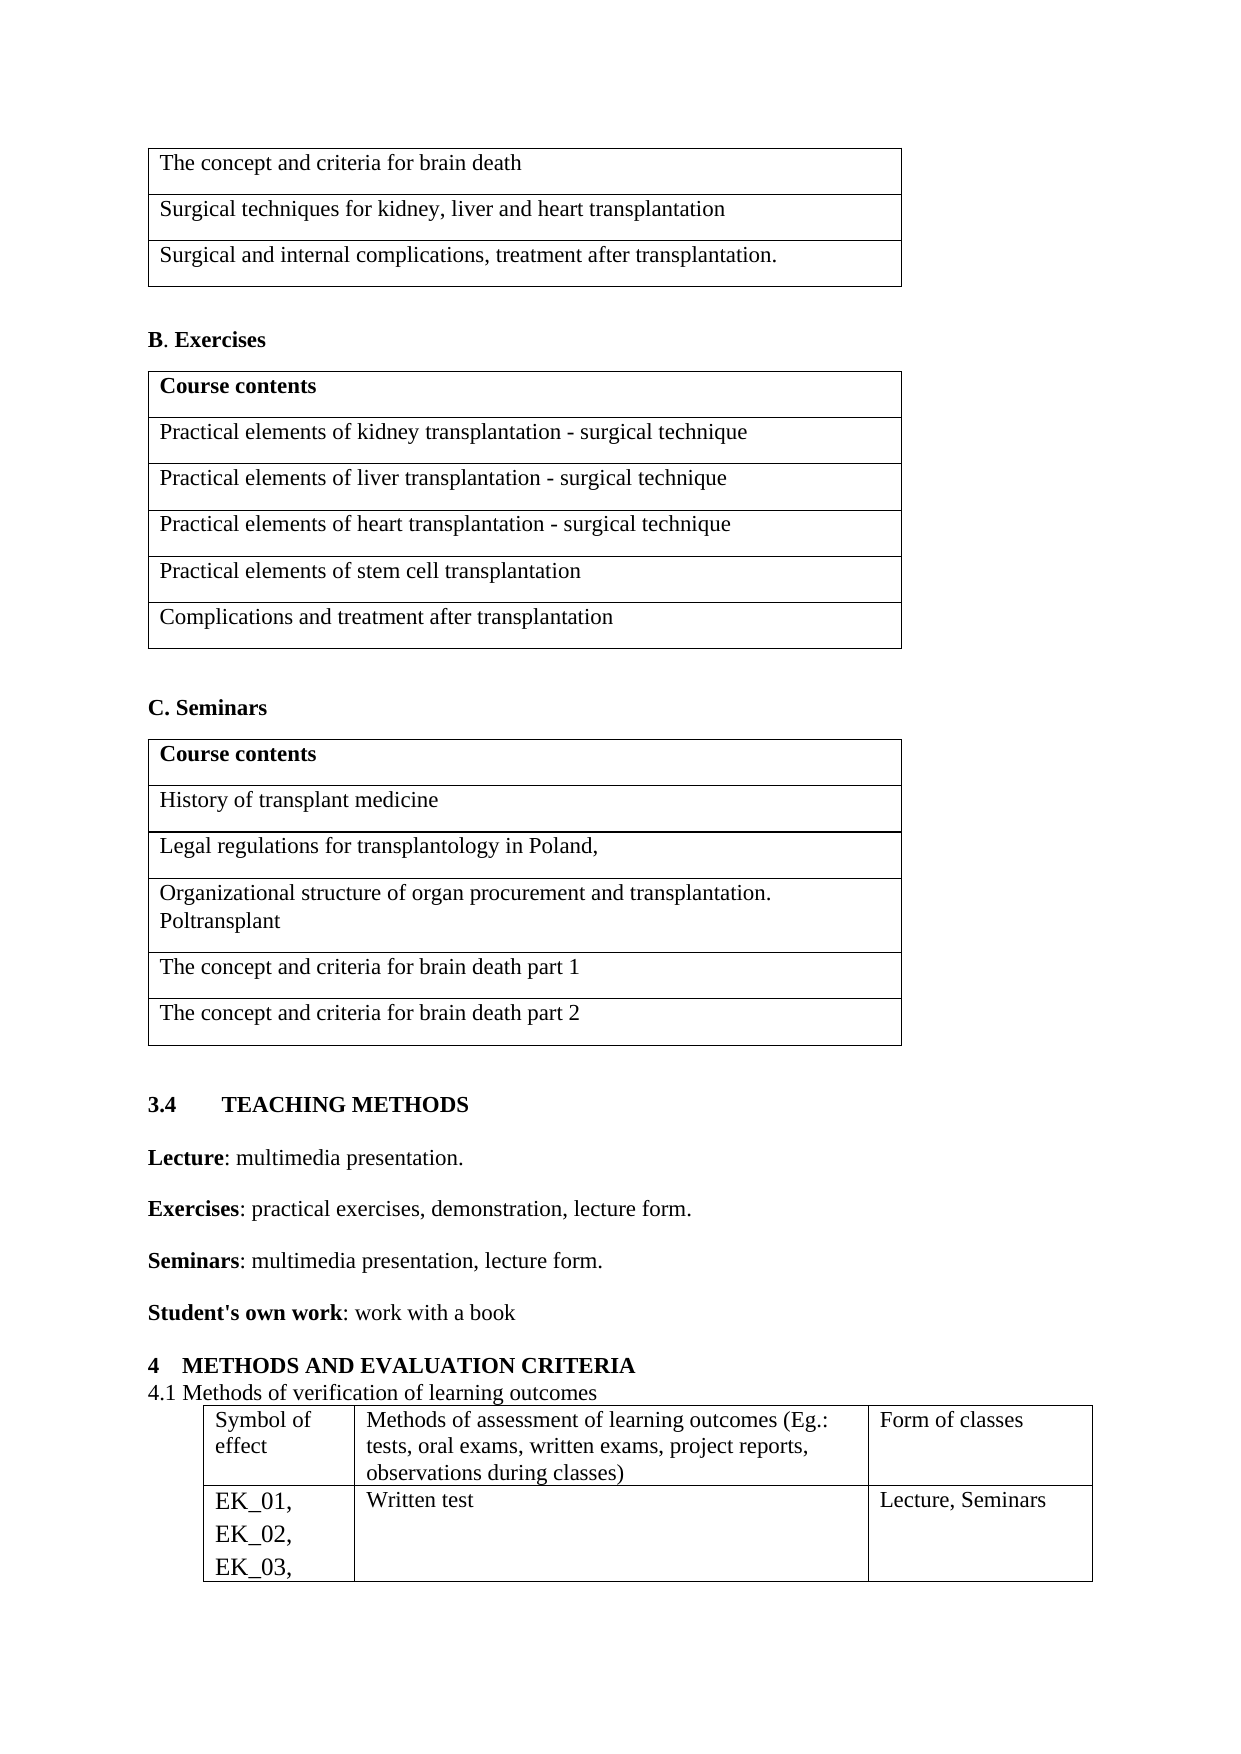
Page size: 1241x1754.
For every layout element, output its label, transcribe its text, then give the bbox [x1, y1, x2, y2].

table_cell Practical elements of heart transplantation - surgical technique [149, 511, 901, 556]
table_header Symbol of effect [204, 1406, 354, 1485]
text 4.1 Methods of verification of learning outcomes [148, 1378, 1093, 1405]
table_cell Legal regulations for transplantology in Poland, [149, 833, 901, 878]
text B. Exercises [148, 326, 1093, 352]
text Lecture: multimedia presentation. [148, 1144, 1093, 1170]
table_header Course contents [149, 372, 901, 417]
table_cell Practical elements of stem cell transplantation [149, 557, 901, 602]
text 4 METHODS AND EVALUATION CRITERIA [148, 1352, 1093, 1378]
text Seminars: multimedia presentation, lecture form. [148, 1247, 1093, 1273]
table_cell Complications and treatment after transplantation [149, 603, 901, 648]
text C. Seminars [148, 694, 1093, 720]
table_cell Surgical and internal complications, treatment after transplantation. [149, 241, 901, 286]
text Student's own work: work with a book [148, 1299, 1093, 1326]
table_cell The concept and criteria for brain death part 1 [149, 953, 901, 998]
table_cell The concept and criteria for brain death [149, 149, 901, 194]
table_header Form of classes [869, 1406, 1092, 1485]
text 3.4 TEACHING METHODS [148, 1091, 1093, 1117]
table_header Methods of assessment of learning outcomes (Eg.: tests, oral exams, written exams, project reports, observations during classes) [355, 1406, 868, 1485]
table_cell Practical elements of kidney transplantation - surgical technique [149, 418, 901, 463]
table_header Course contents [149, 740, 901, 785]
table_cell Written test [355, 1486, 868, 1581]
table_cell Surgical techniques for kidney, liver and heart transplantation [149, 195, 901, 240]
table_cell Organizational structure of organ procurement and transplantation. Poltransplant [149, 879, 901, 952]
table_cell The concept and criteria for brain death part 2 [149, 999, 901, 1044]
table_cell History of transplant medicine [149, 786, 901, 831]
table_cell Lecture, Seminars [869, 1486, 1092, 1581]
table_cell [204, 1486, 354, 1581]
text Exercises: practical exercises, demonstration, lecture form. [148, 1195, 1093, 1222]
table_cell Practical elements of liver transplantation - surgical technique [149, 464, 901, 509]
